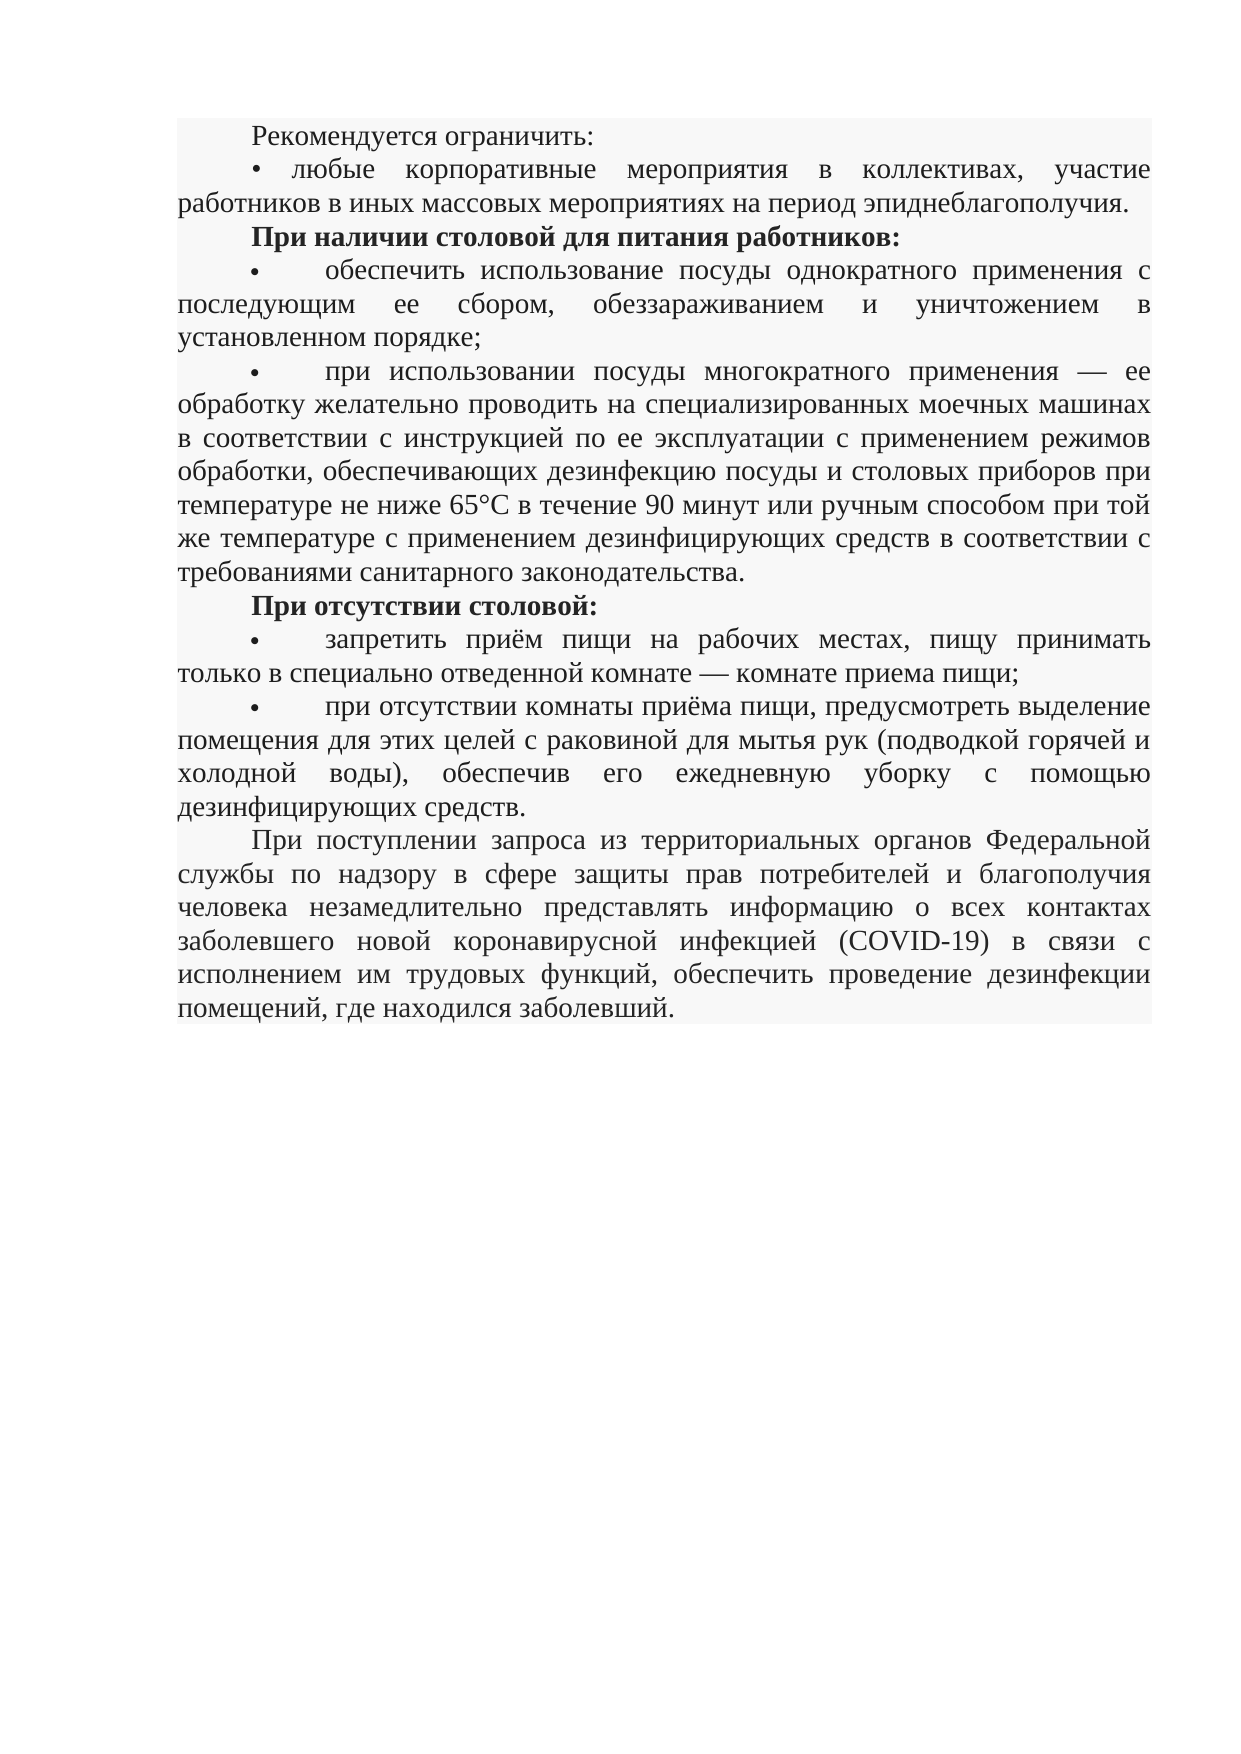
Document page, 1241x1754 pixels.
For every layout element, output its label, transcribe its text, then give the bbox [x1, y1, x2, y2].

list при отсутствии комнаты приёма пищи, предусмотреть выделение помещения для этих целей с раковиной для мытья рук (подводкой горячей и холодной воды), обеспечив его ежедневную уборку с помощью дезинфицирующих средств. [177, 688, 1152, 822]
text При наличии столовой для питания работников: [177, 219, 1152, 252]
text При отсутствии столовой: [177, 588, 1152, 621]
text Рекомендуется ограничить: [177, 118, 1152, 152]
text При поступлении запроса из территориальных органов Федеральной службы по надзору в сфере защиты прав потребителей и благополучия человека незамедлительно представлять информацию о всех контактах заболевшего новой коронавирусной инфекцией (COVID-19) в связи с исполнением им трудовых функций, обеспечить проведение дезинфекции помещений, где находился заболевший. [177, 822, 1152, 1024]
list обеспечить использование посуды однократного применения с последующим ее сбором, обеззараживанием и уничтожением в установленном порядке; [177, 252, 1152, 353]
text • любые корпоративные мероприятия в коллективах, участие работников в иных массовых мероприятиях на период эпиднеблагополучия. [177, 152, 1152, 219]
list при использовании посуды многократного применения — ее обработку желательно проводить на специализированных моечных машинах в соответствии с инструкцией по ее эксплуатации с применением режимов обработки, обеспечивающих дезинфекцию посуды и столовых приборов при температуре не ниже 65°С в течение 90 минут или ручным способом при той же температуре с применением дезинфицирующих средств в соответствии с требованиями санитарного законодательства. [177, 353, 1152, 588]
list запретить приём пищи на рабочих местах, пищу принимать только в специально отведенной комнате — комнате приема пищи; [177, 621, 1152, 688]
